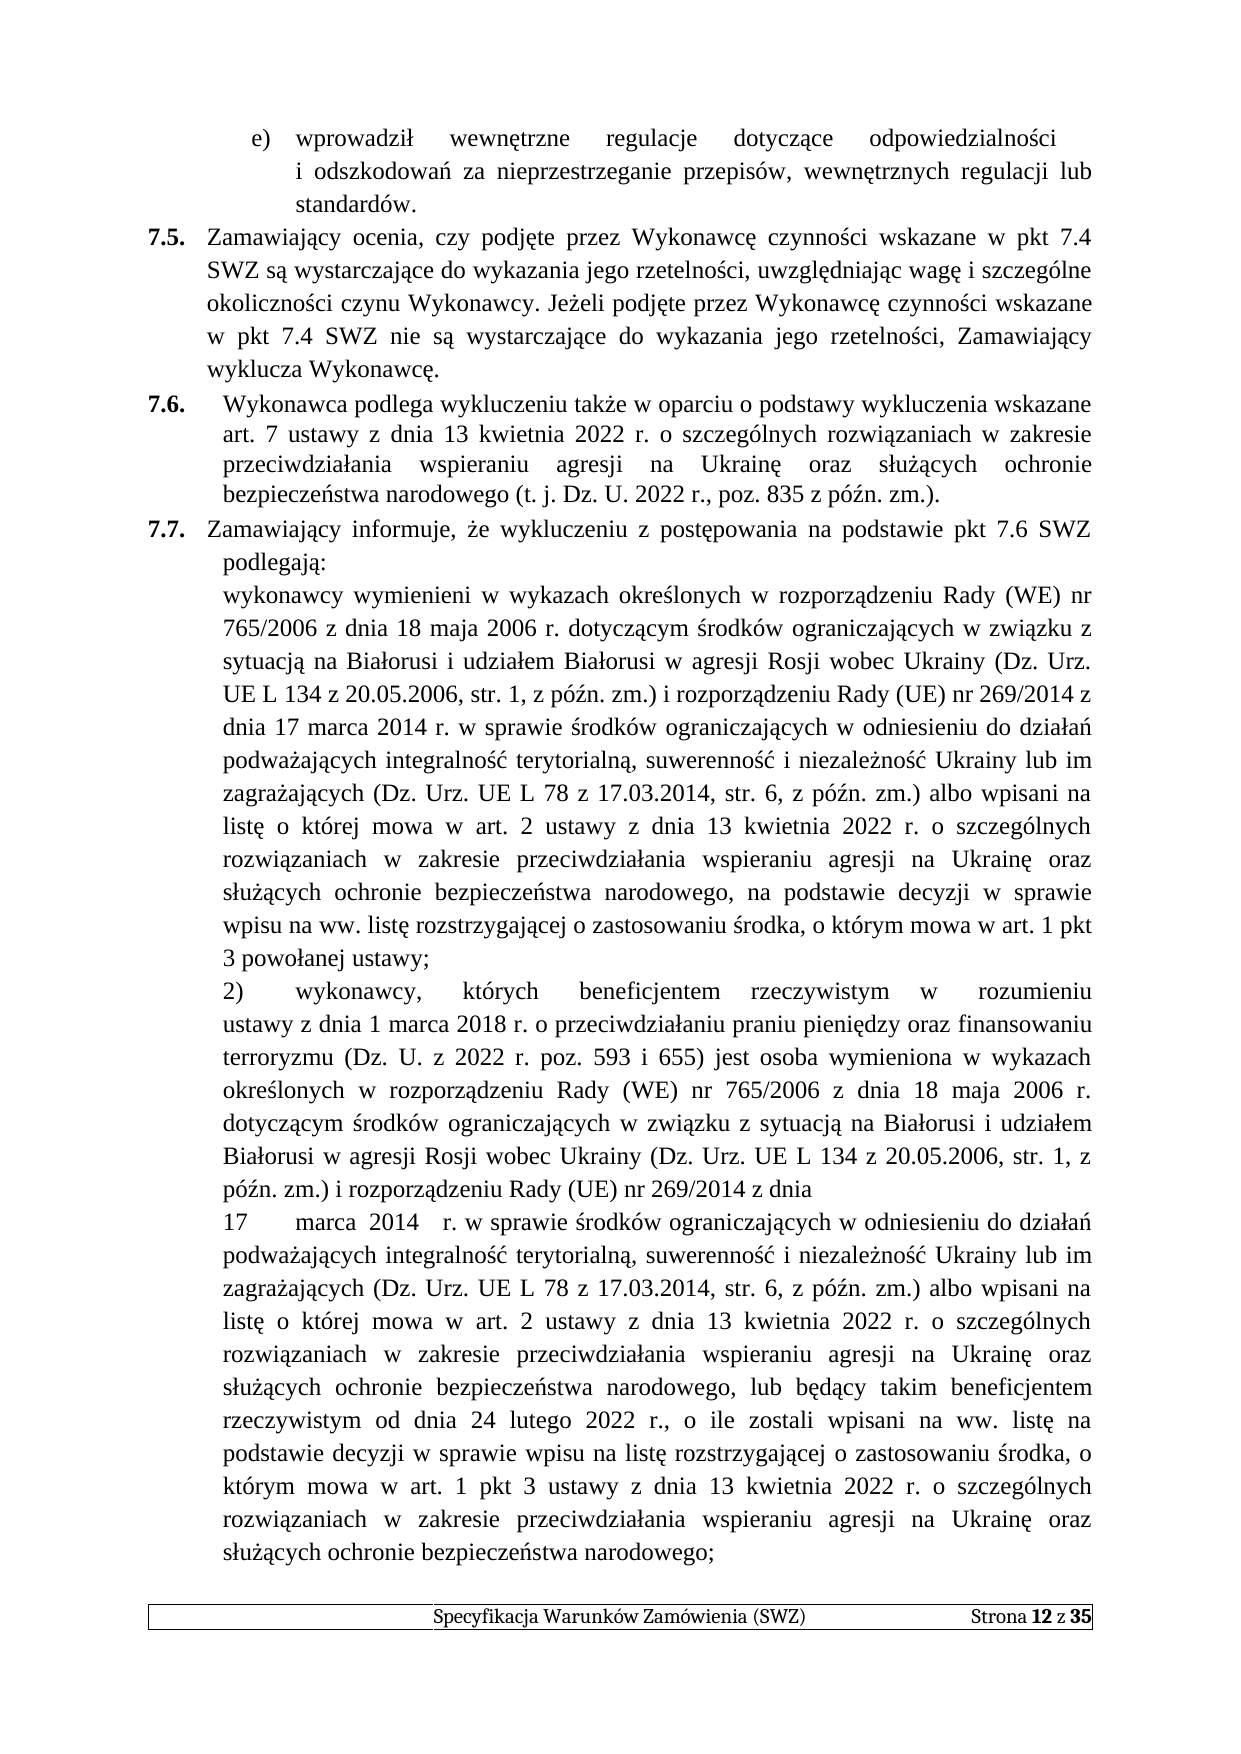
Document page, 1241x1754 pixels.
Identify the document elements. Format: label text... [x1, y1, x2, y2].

list Zamawiający ocenia, czy podjęte przez Wykonawcę czynności wskazane w pkt 7.4 SWZ są wystarczające do wykazania jego rzetelności, uwzględniając wagę i szczególne okoliczności czynu Wykonawcy. Jeżeli podjęte przez Wykonawcę czynności wskazane w pkt 7.4 SWZ nie są wystarczające do wykazania jego rzetelności, Zamawiający wyklucza Wykonawcę. [148, 222, 1093, 383]
list wprowadził wewnętrzne regulacje dotyczące odpowiedzialności i odszkodowań za nieprzestrzeganie przepisów, wewnętrznych regulacji lub standardów. [251, 123, 1093, 218]
text 17 marca 2014 r. w sprawie środków ograniczających w odniesieniu do działań podważających integralność terytorialną, suwerenność i niezależność Ukrainy lub im zagrażających (Dz. Urz. UE L 78 z 17.03.2014, str. 6, z późn. zm.) albo wpisani na listę o której mowa w art. 2 ustawy z dnia 13 kwietnia 2022 r. o szczególnych rozwiązaniach w zakresie przeciwdziałania wspieraniu agresji na Ukrainę oraz służących ochronie bezpieczeństwa narodowego, lub będący takim beneficjentem rzeczywistym od dnia 24 lutego 2022 r., o ile zostali wpisani na ww. listę na podstawie decyzji w sprawie wpisu na listę rozstrzygającej o zastosowaniu środka, o którym mowa w art. 1 pkt 3 ustawy z dnia 13 kwietnia 2022 r. o szczególnych rozwiązaniach w zakresie przeciwdziałania wspieraniu agresji na Ukrainę oraz służących ochronie bezpieczeństwa narodowego; [223, 1207, 1093, 1566]
text wykonawcy wymienieni w wykazach określonych w rozporządzeniu Rady (WE) nr 765/2006 z dnia 18 maja 2006 r. dotyczącym środków ograniczających w związku z sytuacją na Białorusi i udziałem Białorusi w agresji Rosji wobec Ukrainy (Dz. Urz. UE L 134 z 20.05.2006, str. 1, z późn. zm.) i rozporządzeniu Rady (UE) nr 269/2014 z dnia 17 marca 2014 r. w sprawie środków ograniczających w odniesieniu do działań podważających integralność terytorialną, suwerenność i niezależność Ukrainy lub im zagrażających (Dz. Urz. UE L 78 z 17.03.2014, str. 6, z późn. zm.) albo wpisani na listę o której mowa w art. 2 ustawy z dnia 13 kwietnia 2022 r. o szczególnych rozwiązaniach w zakresie przeciwdziałania wspieraniu agresji na Ukrainę oraz służących ochronie bezpieczeństwa narodowego, na podstawie decyzji w sprawie wpisu na ww. listę rozstrzygającej o zastosowaniu środka, o którym mowa w art. 1 pkt 3 powołanej ustawy; [223, 580, 1093, 972]
list Zamawiający informuje, że wykluczeniu z postępowania na podstawie pkt 7.6 SWZ podlegają: [148, 514, 1093, 575]
text 2) wykonawcy, których beneficjentem rzeczywistym w rozumieniu ustawy z dnia 1 marca 2018 r. o przeciwdziałaniu praniu pieniędzy oraz finansowaniu terroryzmu (Dz. U. z 2022 r. poz. 593 i 655) jest osoba wymieniona w wykazach określonych w rozporządzeniu Rady (WE) nr 765/2006 z dnia 18 maja 2006 r. dotyczącym środków ograniczających w związku z sytuacją na Białorusi i udziałem Białorusi w agresji Rosji wobec Ukrainy (Dz. Urz. UE L 134 z 20.05.2006, str. 1, z późn. zm.) i rozporządzeniu Rady (UE) nr 269/2014 z dnia [223, 976, 1093, 1203]
list Wykonawca podlega wykluczeniu także w oparciu o podstawy wykluczenia wskazane art. 7 ustawy z dnia 13 kwietnia 2022 r. o szczególnych rozwiązaniach w zakresie przeciwdziałania wspieraniu agresji na Ukrainę oraz służących ochronie bezpieczeństwa narodowego (t. j. Dz. U. 2022 r., poz. 835 z późn. zm.). [148, 389, 1093, 508]
